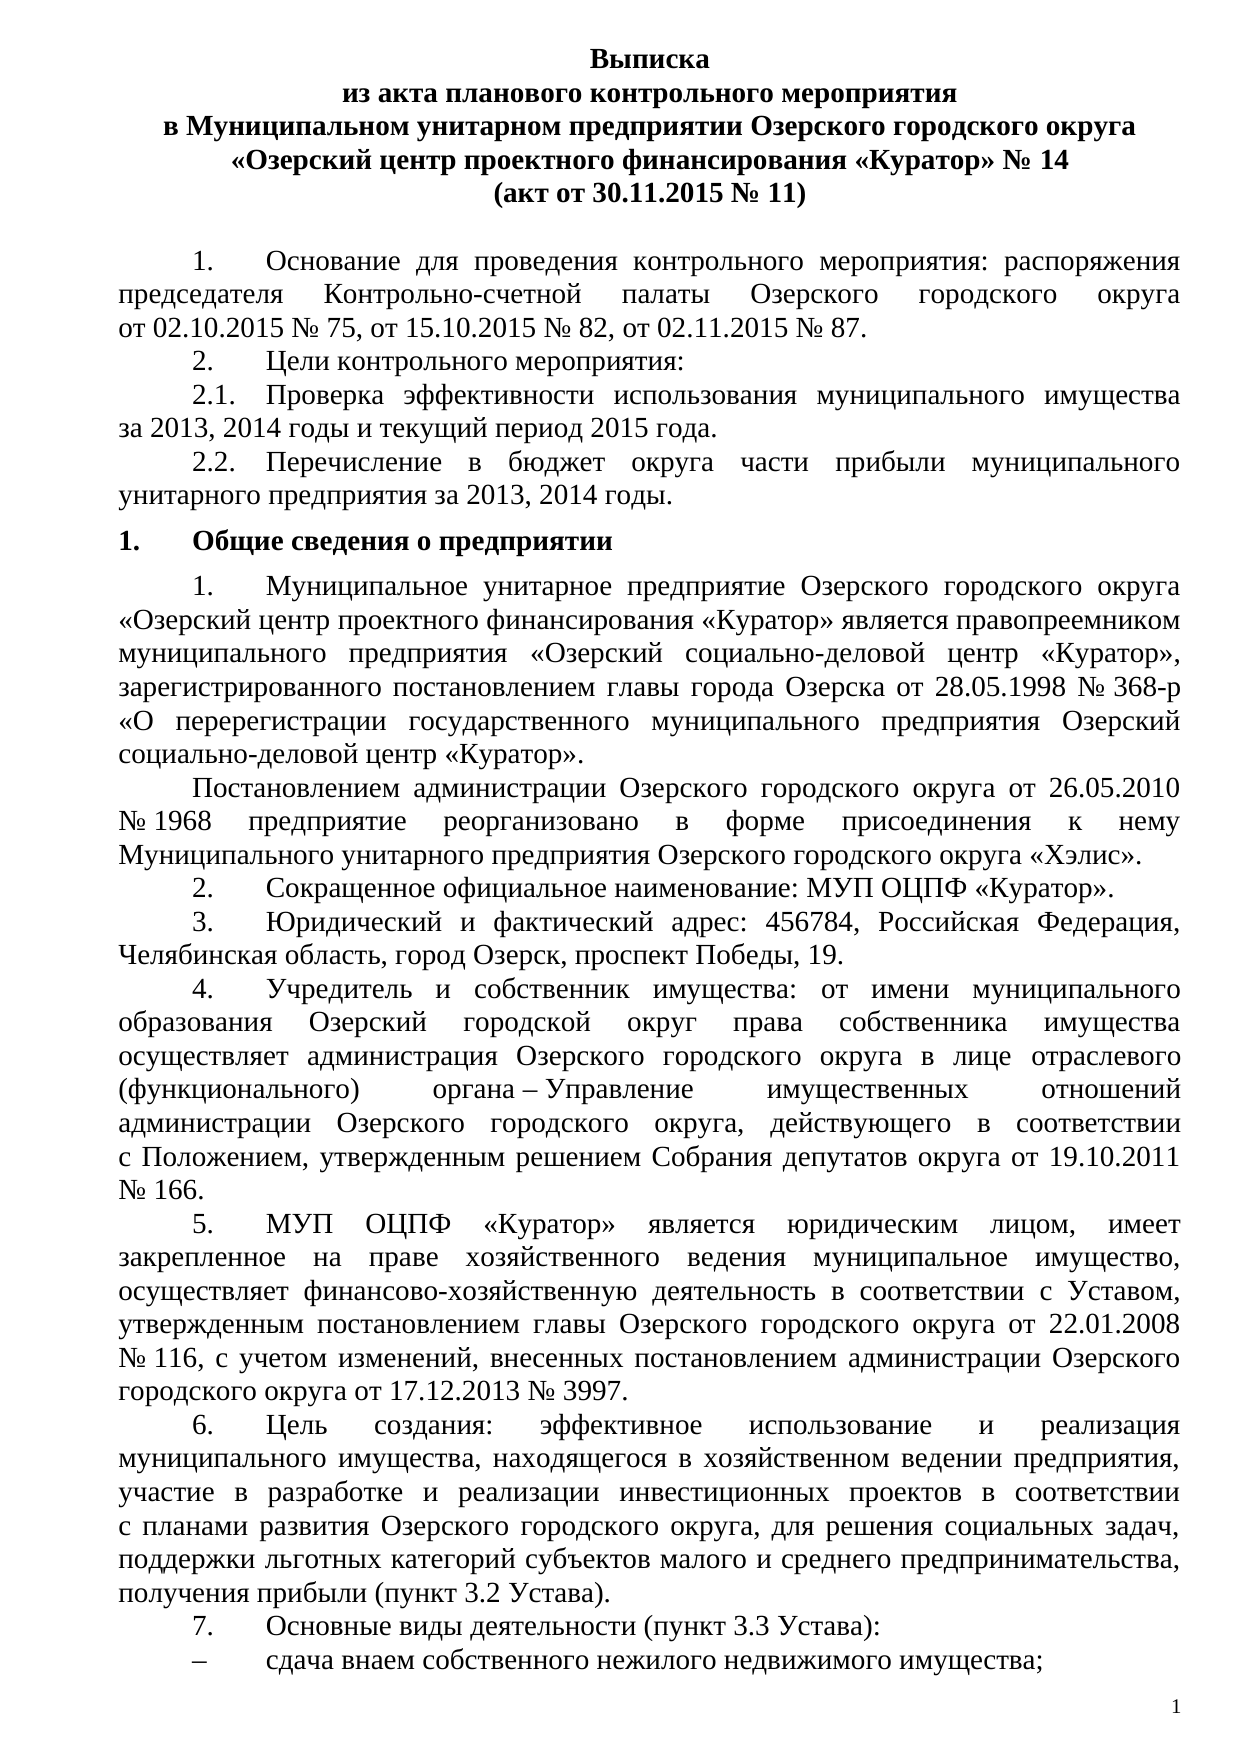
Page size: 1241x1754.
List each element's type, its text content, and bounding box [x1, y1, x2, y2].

text 4. Учредитель и собственник имущества: от имени муниципального образования Озерский городской округ права собственника имущества осуществляет администрация Озерского городского округа в лице отраслевого (функционального) органа – Управление имущественных отношений администрации Озерского городского округа, действующего в соответствии с Положением, утвержденным решением Собрания депутатов округа от 19.10.2011 № 166. [118, 971, 1181, 1206]
text 7. Основные виды деятельности (пункт 3.3 Устава): [118, 1608, 1181, 1642]
text 5. МУП ОЦПФ «Куратор» является юридическим лицом, имеет закрепленное на праве хозяйственного ведения муниципальное имущество, осуществляет финансово-хозяйственную деятельность в соответствии с Уставом, утвержденным постановлением главы Озерского городского округа от 22.01.2008 № 116, с учетом изменений, внесенных постановлением администрации Озерского городского округа от 17.12.2013 № 3997. [118, 1206, 1181, 1407]
text 1. Муниципальное унитарное предприятие Озерского городского округа «Озерский центр проектного финансирования «Куратор» является правопреемником муниципального предприятия «Озерский социально-деловой центр «Куратор», зарегистрированного постановлением главы города Озерска от 28.05.1998 № 368-р «О перерегистрации государственного муниципального предприятия Озерский социально-деловой центр «Куратор». [118, 568, 1181, 770]
text 2. Цели контрольного мероприятия: [118, 343, 1181, 377]
text (акт от 30.11.2015 № 11) [118, 176, 1181, 209]
text 2.1. Проверка эффективности использования муниципального имущества за 2013, 2014 годы и текущий период 2015 года. [118, 377, 1181, 444]
text 6. Цель создания: эффективное использование и реализация муниципального имущества, находящегося в хозяйственном ведении предприятия, участие в разработке и реализации инвестиционных проектов в соответствии с планами развития Озерского городского округа, для решения социальных задач, поддержки льготных категорий субъектов малого и среднего предпринимательства, получения прибыли (пункт 3.2 Устава). [118, 1407, 1181, 1608]
text 2.2. Перечисление в бюджет округа части прибыли муниципального унитарного предприятия за 2013, 2014 годы. [118, 444, 1181, 511]
text из акта планового контрольного мероприятия [118, 75, 1181, 108]
text «Озерский центр проектного финансирования «Куратор» № 14 [118, 142, 1181, 176]
text в Муниципальном унитарном предприятии Озерского городского округа [118, 108, 1181, 142]
text Выписка [118, 41, 1181, 75]
text 2. Сокращенное официальное наименование: МУП ОЦПФ «Куратор». [118, 870, 1181, 904]
text 1. Основание для проведения контрольного мероприятия: распоряжения председателя Контрольно-счетной палаты Озерского городского округа от 02.10.2015 № 75, от 15.10.2015 № 82, от 02.11.2015 № 87. [118, 243, 1181, 343]
text 3. Юридический и фактический адрес: 456784, Российская Федерация, Челябинская область, город Озерск, проспект Победы, 19. [118, 904, 1181, 971]
text 1. Общие сведения о предприятии [118, 523, 1181, 556]
text Постановлением администрации Озерского городского округа от 26.05.2010 № 1968 предприятие реорганизовано в форме присоединения к нему Муниципального унитарного предприятия Озерского городского округа «Хэлис». [118, 770, 1181, 870]
text – сдача внаем собственного нежилого недвижимого имущества; [118, 1642, 1181, 1675]
